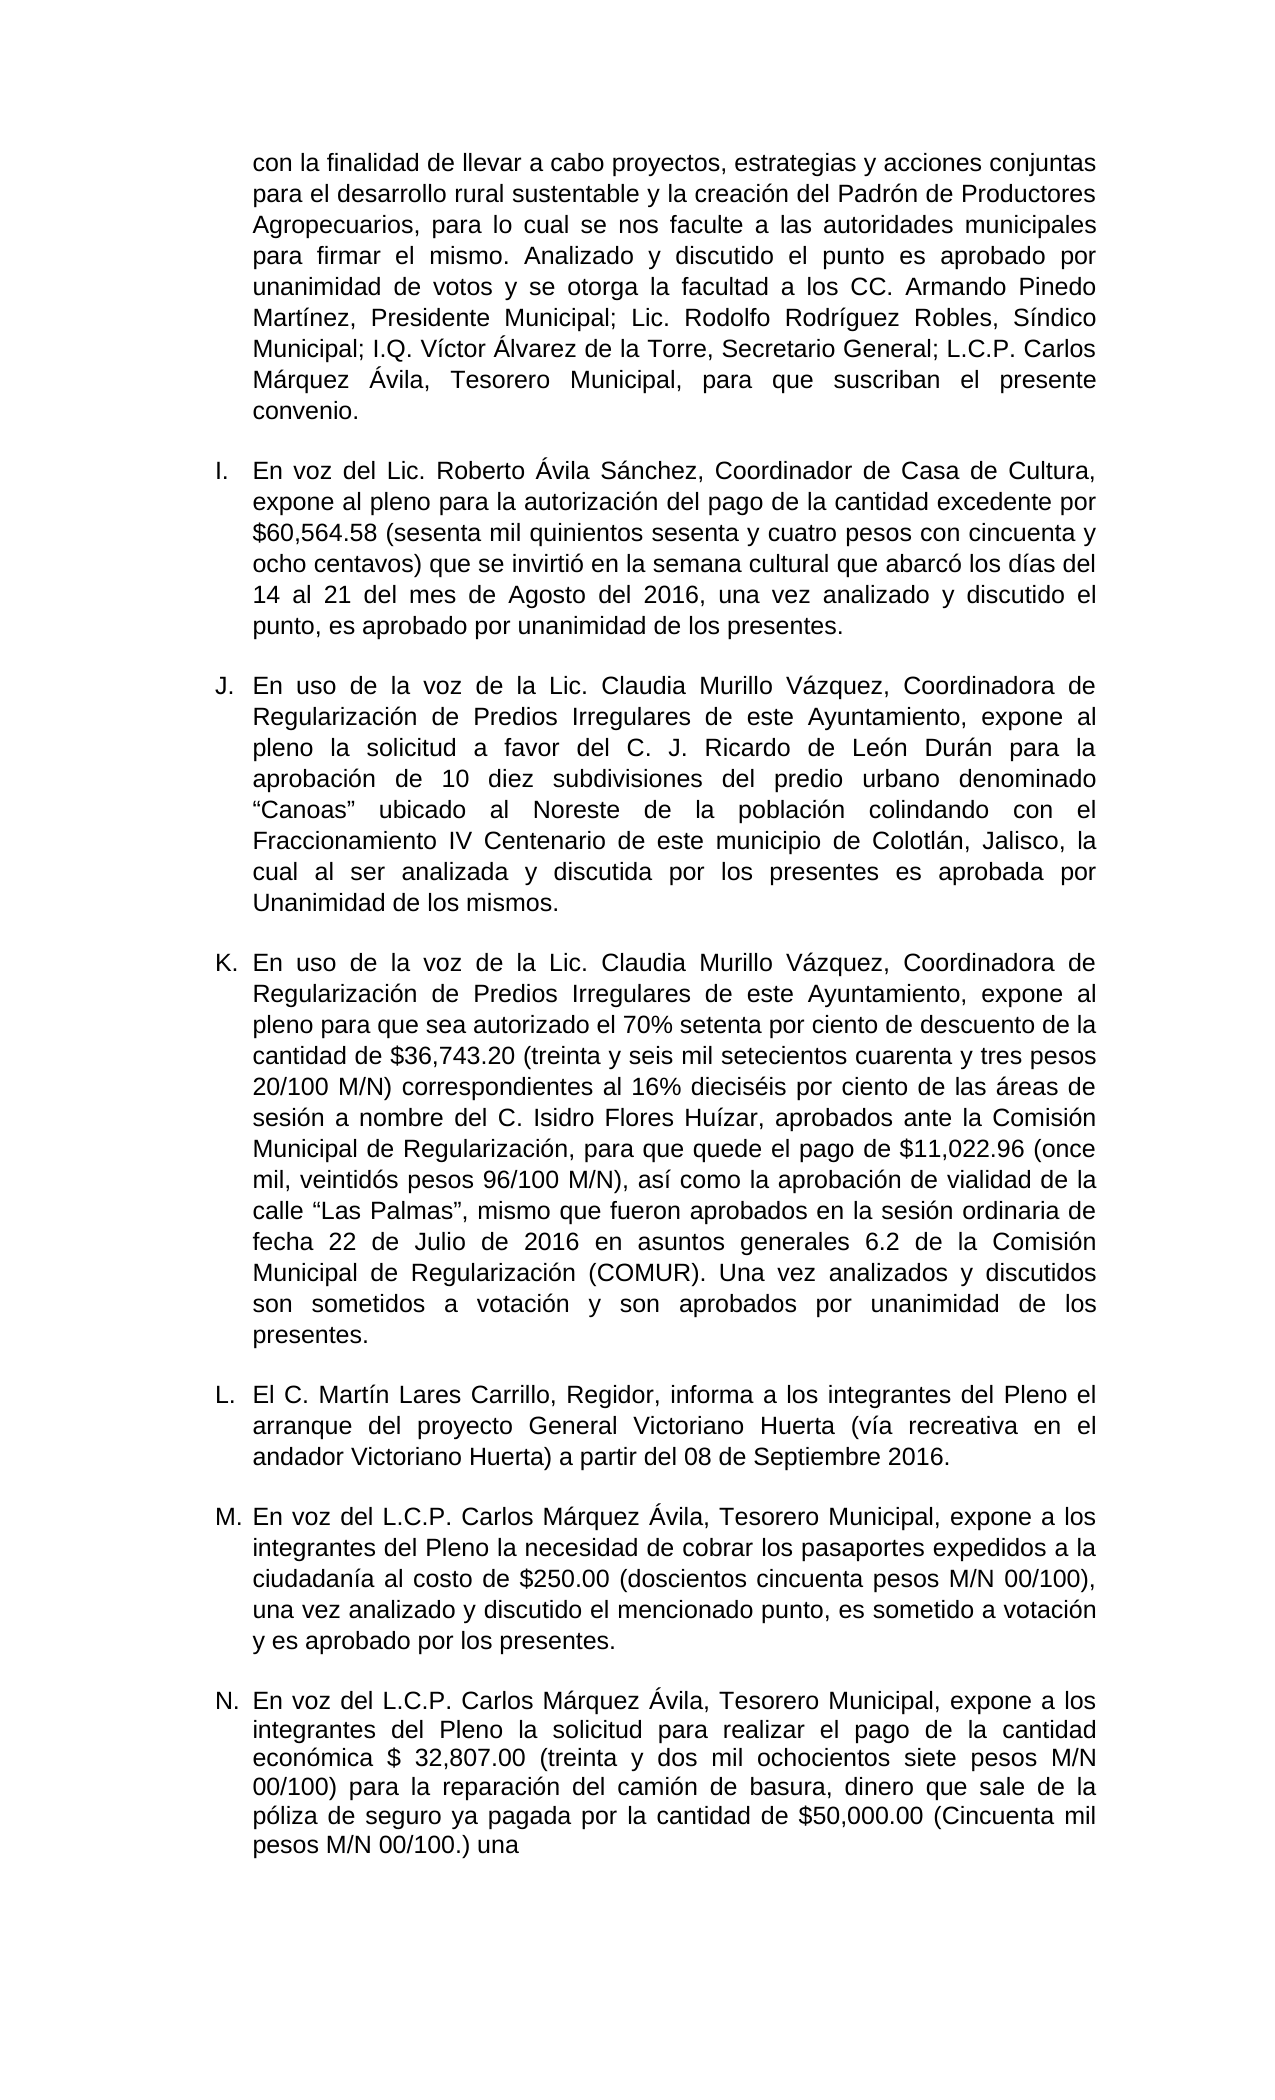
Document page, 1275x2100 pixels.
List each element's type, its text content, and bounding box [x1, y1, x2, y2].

list En voz del L.C.P. Carlos Márquez Ávila, Tesorero Municipal, expone a los integrantes del Pleno la necesidad de cobrar los pasaportes expedidos a la ciudadanía al costo de $250.00 (doscientos cincuenta pesos M/N 00/100), una vez analizado y discutido el mencionado punto, es sometido a votación y es aprobado por los presentes. [215, 1502, 1098, 1655]
list El C. Martín Lares Carrillo, Regidor, informa a los integrantes del Pleno el arranque del proyecto General Victoriano Huerta (vía recreativa en el andador Victoriano Huerta) a partir del 08 de Septiembre 2016. [215, 1380, 1098, 1471]
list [215, 148, 1098, 425]
list En voz del L.C.P. Carlos Márquez Ávila, Tesorero Municipal, expone a los integrantes del Pleno la solicitud para realizar el pago de la cantidad económica $ 32,807.00 (treinta y dos mil ochocientos siete pesos M/N 00/100) para la reparación del camión de basura, dinero que sale de la póliza de seguro ya pagada por la cantidad de $50,000.00 (Cincuenta mil pesos M/N 00/100.) una [215, 1686, 1098, 1858]
list En uso de la voz de la Lic. Claudia Murillo Vázquez, Coordinadora de Regularización de Predios Irregulares de este Ayuntamiento, expone al pleno para que sea autorizado el 70% setenta por ciento de descuento de la cantidad de $36,743.20 (treinta y seis mil setecientos cuarenta y tres pesos 20/100 M/N) correspondientes al 16% dieciséis por ciento de las áreas de sesión a nombre del C. Isidro Flores Huízar, aprobados ante la Comisión Municipal de Regularización, para que quede el pago de $11,022.96 (once mil, veintidós pesos 96/100 M/N), así como la aprobación de vialidad de la calle “Las Palmas”, mismo que fueron aprobados en la sesión ordinaria de fecha 22 de Julio de 2016 en asuntos generales 6.2 de la Comisión Municipal de Regularización (COMUR). Una vez analizados y discutidos son sometidos a votación y son aprobados por unanimidad de los presentes. [215, 948, 1098, 1349]
list En voz del Lic. Roberto Ávila Sánchez, Coordinador de Casa de Cultura, expone al pleno para la autorización del pago de la cantidad excedente por $60,564.58 (sesenta mil quinientos sesenta y cuatro pesos con cincuenta y ocho centavos) que se invirtió en la semana cultural que abarcó los días del 14 al 21 del mes de Agosto del 2016, una vez analizado y discutido el punto, es aprobado por unanimidad de los presentes. [215, 456, 1098, 640]
list En uso de la voz de la Lic. Claudia Murillo Vázquez, Coordinadora de Regularización de Predios Irregulares de este Ayuntamiento, expone al pleno la solicitud a favor del C. J. Ricardo de León Durán para la aprobación de 10 diez subdivisiones del predio urbano denominado “Canoas” ubicado al Noreste de la población colindando con el Fraccionamiento IV Centenario de este municipio de Colotlán, Jalisco, la cual al ser analizada y discutida por los presentes es aprobada por Unanimidad de los mismos. [215, 671, 1098, 917]
